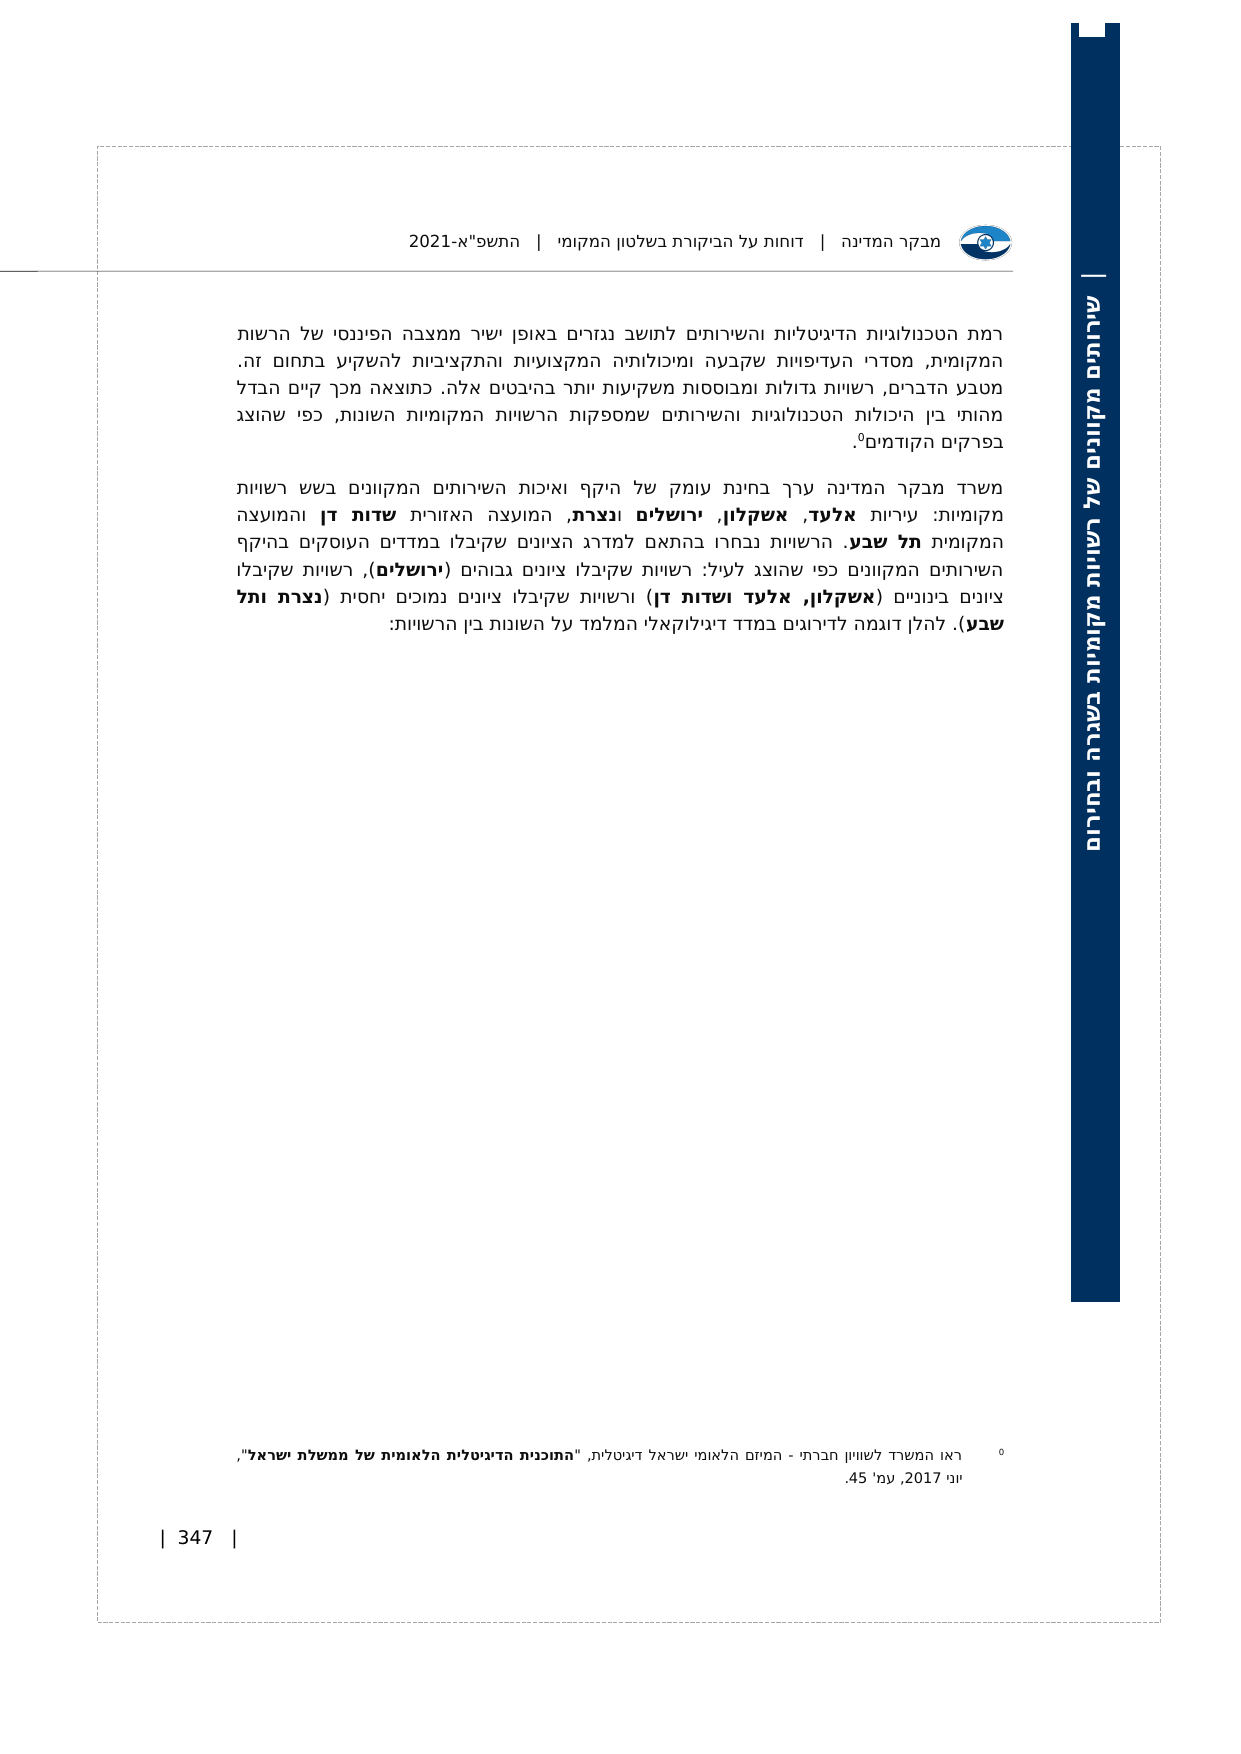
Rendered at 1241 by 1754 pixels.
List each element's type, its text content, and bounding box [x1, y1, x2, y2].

picture [957, 222, 1014, 263]
text משרד מבקר המדינה ערך בחינת עומק של היקף ואיכות השירותים המקוונים בשש רשויות מקומיות: עיריות אלעד, אשקלון, ירושלים ונצרת, המועצה האזורית שדות דן והמועצה המקומית תל שבע. הרשויות נבחרו בהתאם למדרג הציונים שקיבלו במדדים העוסקים בהיקף השירותים המקוונים כפי שהוצג לעיל: רשויות שקיבלו ציונים גבוהים (ירושלים), רשויות שקיבלו ציונים בינוניים (אשקלון, אלעד ושדות דן) ורשויות שקיבלו ציונים נמוכים יחסית (נצרת ותל שבע). להלן דוגמה לדירוגים במדד דיגילוקאלי המלמד על השונות בין הרשויות: [236, 473, 1004, 636]
text רמת הטכנולוגיות הדיגיטליות והשירותים לתושב נגזרים באופן ישיר ממצבה הפיננסי של הרשות המקומית, מסדרי העדיפויות שקבעה ומיכולותיה המקצועיות והתקציביות להשקיע בתחום זה. מטבע הדברים, רשויות גדולות ומבוססות משקיעות יותר בהיבטים אלה. כתוצאה מכך קיים הבדל מהותי בין היכולות הטכנולוגיות והשירותים שמספקות הרשויות המקומיות השונות, כפי שהוצג בפרקים הקודמים. [236, 319, 1004, 454]
